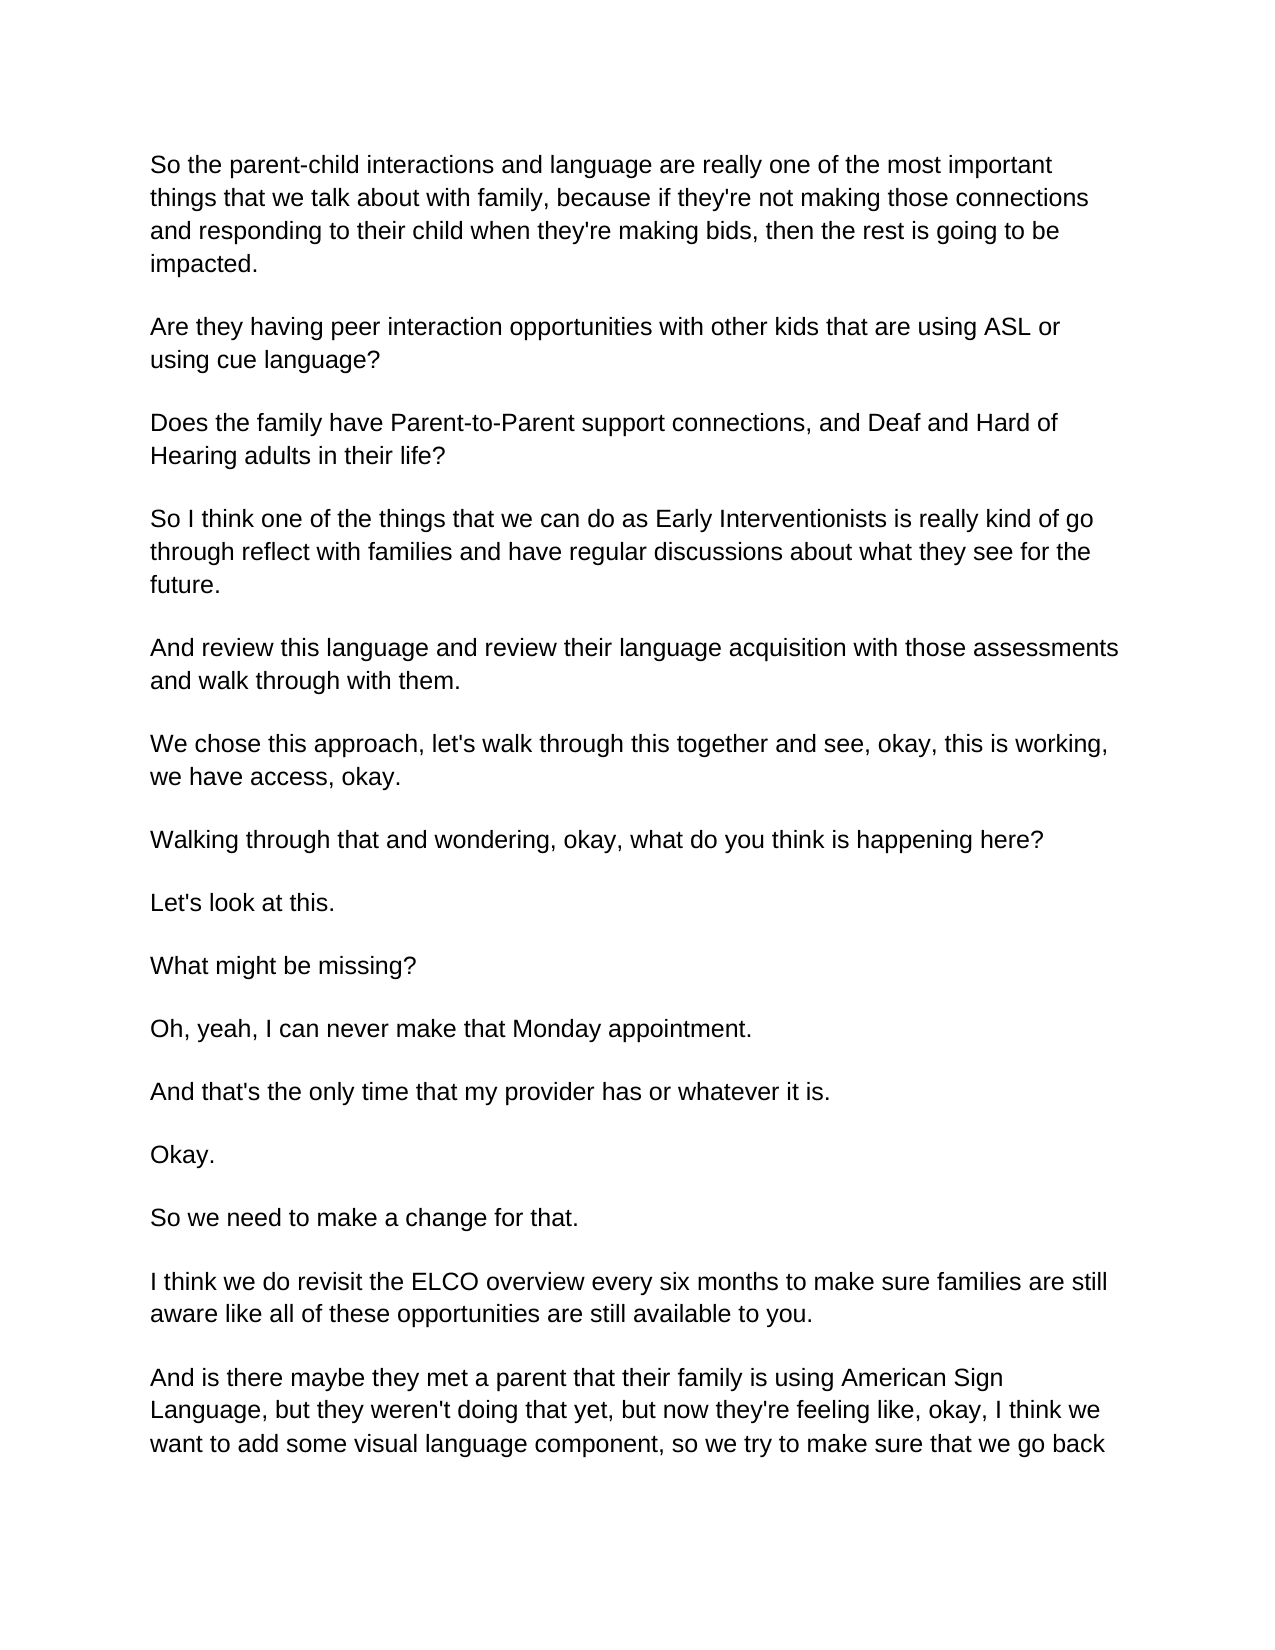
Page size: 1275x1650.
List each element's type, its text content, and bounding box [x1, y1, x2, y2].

text Walking through that and wondering, okay, what do you think is happening here? [150, 825, 1125, 854]
text Does the family have Parent-to-Parent support connections, and Deaf and Hard of Hearing adults in their life? [150, 408, 1125, 470]
text What might be missing? [150, 951, 1125, 980]
text And that's the only time that my provider has or whatever it is. [150, 1077, 1125, 1106]
text I think we do revisit the ELCO overview every six months to make sure families are still aware like all of these opportunities are still available to you. [150, 1266, 1125, 1328]
text So we need to make a change for that. [150, 1203, 1125, 1232]
text So the parent-child interactions and language are really one of the most important things that we talk about with family, because if they're not making those connections and responding to their child when they're making bids, then the rest is going to be impacted. [150, 150, 1125, 278]
text We chose this approach, let's walk through this together and see, okay, this is working, we have access, okay. [150, 729, 1125, 791]
text Let's look at this. [150, 888, 1125, 917]
text Oh, yeah, I can never make that Monday appointment. [150, 1014, 1125, 1043]
text And review this language and review their language acquisition with those assessments and walk through with them. [150, 633, 1125, 695]
text Okay. [150, 1140, 1125, 1169]
text So I think one of the things that we can do as Early Interventionists is really kind of go through reflect with families and have regular discussions about what they see for the future. [150, 504, 1125, 599]
text Are they having peer interaction opportunities with other kids that are using ASL or using cue language? [150, 312, 1125, 374]
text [150, 1362, 1125, 1457]
